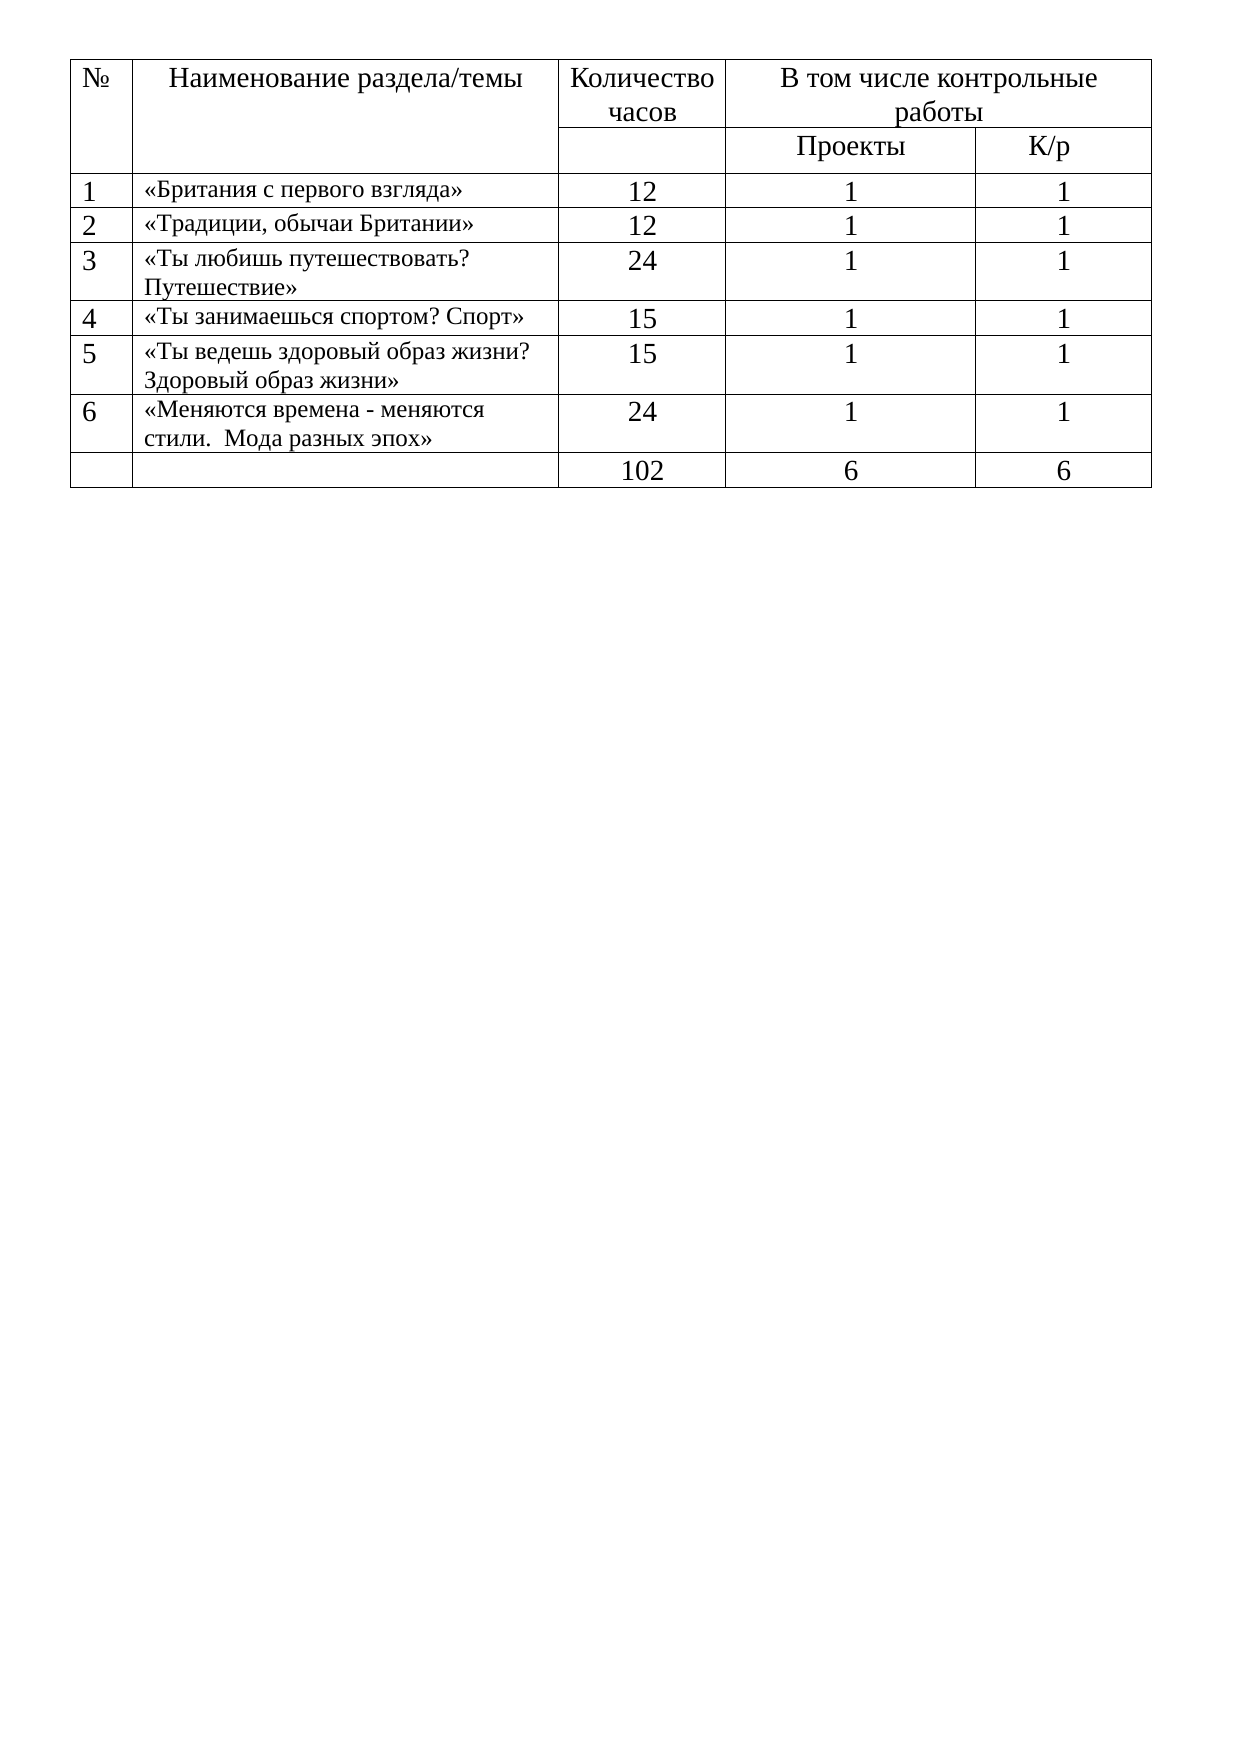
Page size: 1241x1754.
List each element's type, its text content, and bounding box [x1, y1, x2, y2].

table_cell 24 [559, 243, 725, 300]
table_cell 1 [976, 395, 1151, 452]
table_cell 1 [976, 336, 1151, 393]
table_header Количество часов [559, 60, 725, 127]
table_cell 6 [71, 395, 132, 452]
table_cell «Меняются времена - меняются стили. Мода разных эпох» [133, 395, 558, 452]
table_cell 1 [726, 395, 975, 452]
table_cell 1 [71, 174, 132, 207]
table_cell 1 [976, 301, 1151, 335]
table_cell 1 [976, 243, 1151, 300]
table_cell 1 [726, 301, 975, 335]
table_cell 1 [976, 208, 1151, 242]
table_cell 102 [559, 453, 725, 487]
table_cell 12 [559, 208, 725, 242]
table_cell «Ты любишь путешествовать? Путешествие» [133, 243, 558, 300]
table_cell «Ты занимаешься спортом? Спорт» [133, 301, 558, 335]
table_cell 3 [71, 243, 132, 300]
table_header Наименование раздела/темы [133, 60, 558, 173]
table_cell 1 [726, 243, 975, 300]
table_cell 1 [726, 174, 975, 207]
table_cell 1 [726, 336, 975, 393]
table_cell Проекты [726, 128, 975, 173]
table_cell «Британия с первого взгляда» [133, 174, 558, 207]
table_cell К/р [976, 128, 1151, 173]
table_header В том числе контрольные работы [726, 60, 1151, 127]
table_cell [71, 453, 132, 487]
table_cell 2 [71, 208, 132, 242]
table_cell «Традиции, обычаи Британии» [133, 208, 558, 242]
table_cell 5 [71, 336, 132, 393]
table_cell [133, 453, 558, 487]
table_cell 24 [559, 395, 725, 452]
table_cell 4 [71, 301, 132, 335]
table_cell [559, 128, 725, 173]
table_cell 6 [976, 453, 1151, 487]
table_cell 1 [726, 208, 975, 242]
table_cell 12 [559, 174, 725, 207]
table_header № [71, 60, 132, 173]
table_cell 15 [559, 336, 725, 393]
table_cell 1 [976, 174, 1151, 207]
table_cell «Ты ведешь здоровый образ жизни? Здоровый образ жизни» [133, 336, 558, 393]
table_cell 6 [726, 453, 975, 487]
table_cell 15 [559, 301, 725, 335]
